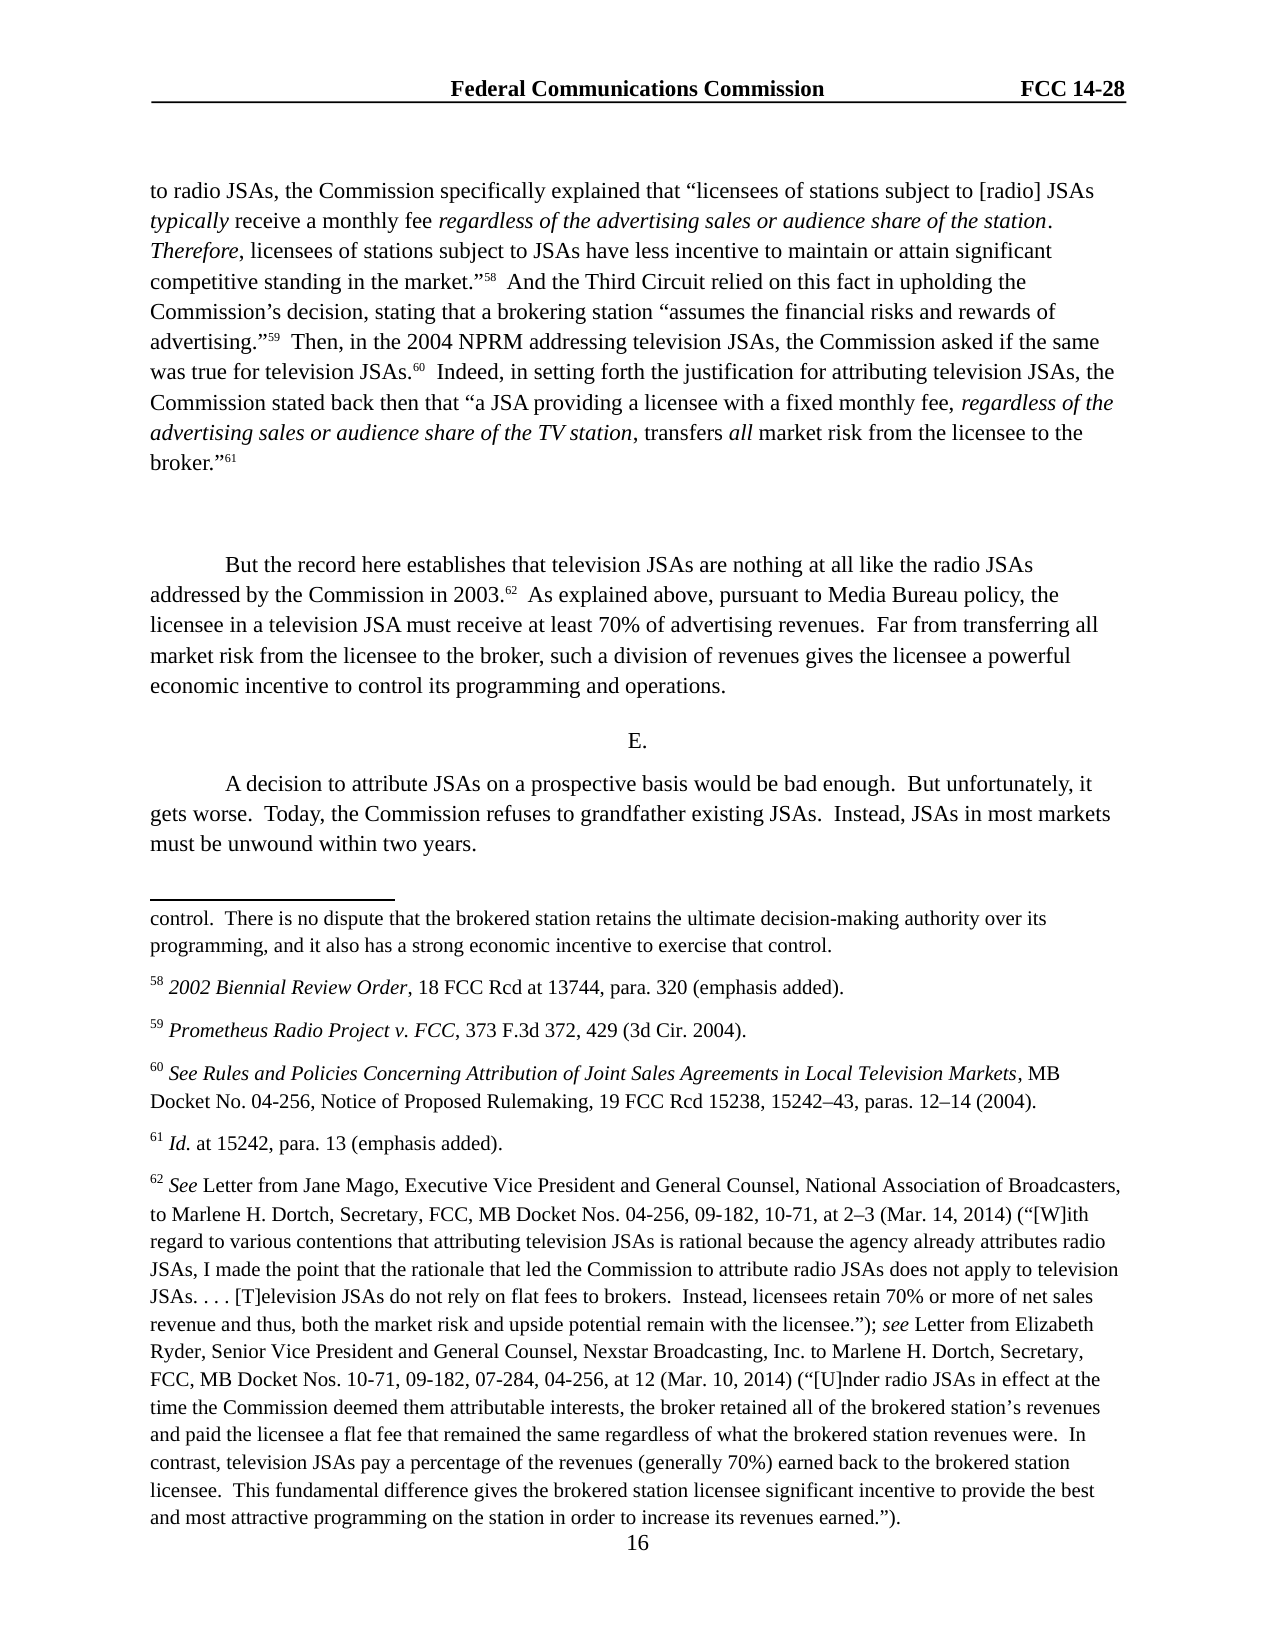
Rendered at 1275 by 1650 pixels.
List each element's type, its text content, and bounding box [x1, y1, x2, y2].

text E. [150, 727, 1125, 753]
text To support its theory, the Commission relies on the decision over a decade ago to make same-market radio JSAs attributable. But that precedent is inapposite. In reaching its conclusion with respect to radio JSAs, the Commission specifically explained that “licensees of stations subject to [radio] JSAs typically receive a monthly fee regardless of the advertising sales or audience share of the station. Therefore, licensees of stations subject to JSAs have less incentive to maintain or attain significant competitive standing in the market.” And the Third Circuit relied on this fact in upholding the Commission’s decision, stating that a brokering station “assumes the financial risks and rewards of advertising.” Then, in the 2004 NPRM addressing television JSAs, the Commission asked if the same was true for television JSAs. Indeed, in setting forth the justification for attributing television JSAs, the Commission stated back then that “a JSA providing a licensee with a fixed monthly fee, regardless of the advertising sales or audience share of the TV station, transfers all market risk from the licensee to the broker.” [150, 177, 1125, 475]
text But the record here establishes that television JSAs are nothing at all like the radio JSAs addressed by the Commission in 2003. As explained above, pursuant to Media Bureau policy, the licensee in a television JSA must receive at least 70% of advertising revenues. Far from transferring all market risk from the licensee to the broker, such a division of revenues gives the licensee a powerful economic incentive to control its programming and operations. [150, 551, 1125, 698]
text A decision to attribute JSAs on a prospective basis would be bad enough. But unfortunately, it gets worse. Today, the Commission refuses to grandfather existing JSAs. Instead, JSAs in most markets must be unwound within two years. [150, 770, 1125, 857]
